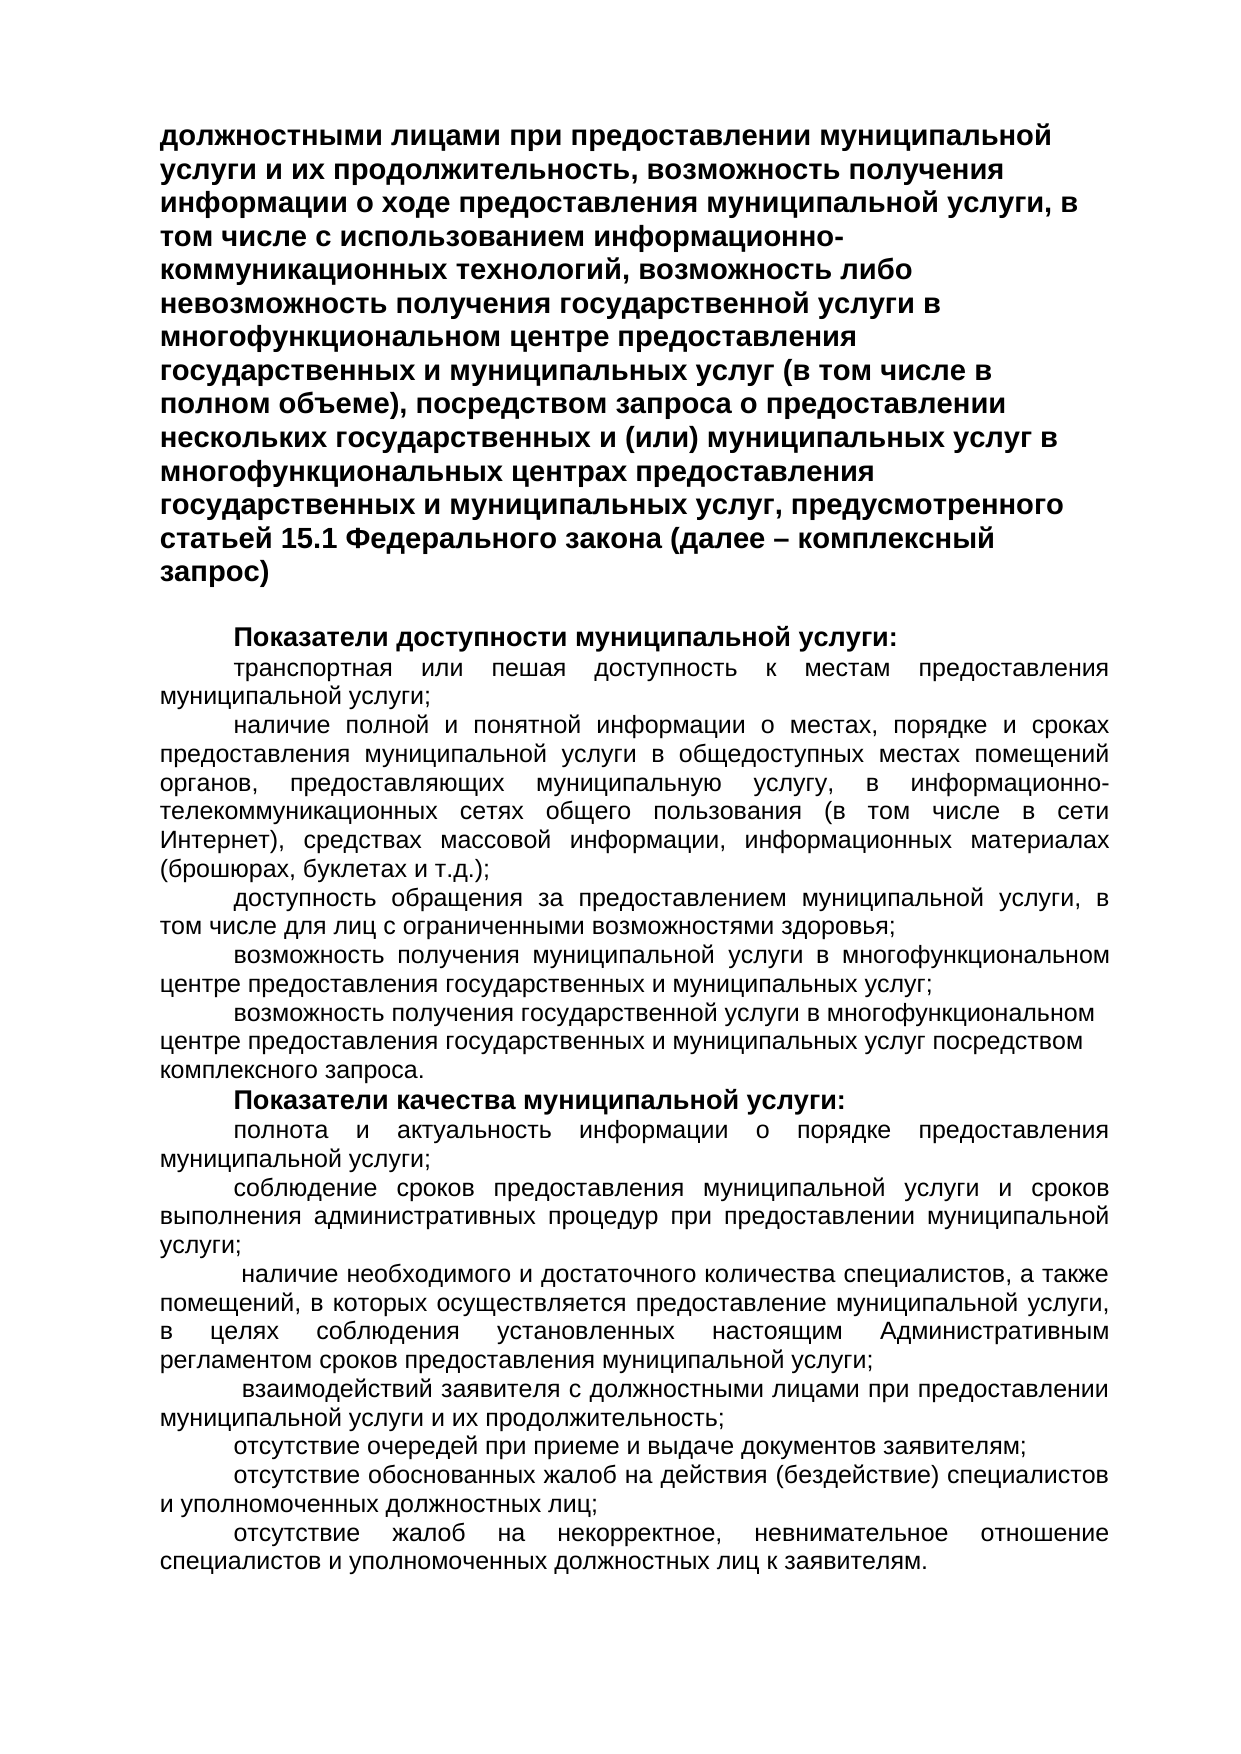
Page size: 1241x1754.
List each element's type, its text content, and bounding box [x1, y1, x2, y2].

text наличие полной и понятной информации о местах, порядке и сроках предоставления муниципальной услуги в общедоступных местах помещений органов, предоставляющих муниципальную услугу, в информационно-телекоммуникационных сетях общего пользования (в том числе в сети Интернет), средствах массовой информации, информационных материалах (брошюрах, буклетах и т.д.); [159, 710, 1110, 882]
text отсутствие жалоб на некорректное, невнимательное отношение специалистов и уполномоченных должностных лиц к заявителям. [159, 1517, 1110, 1575]
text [159, 118, 1110, 588]
text транспортная или пешая доступность к местам предоставления муниципальной услуги; [159, 652, 1110, 710]
text взаимодействий заявителя с должностными лицами при предоставлении муниципальной услуги и их продолжительность; [159, 1374, 1110, 1431]
text соблюдение сроков предоставления муниципальной услуги и сроков выполнения административных процедур при предоставлении муниципальной услуги; [159, 1172, 1110, 1259]
text возможность получения государственной услуги в многофункциональном центре предоставления государственных и муниципальных услуг посредством комплексного запроса. [159, 997, 1110, 1084]
text доступность обращения за предоставлением муниципальной услуги, в том числе для лиц с ограниченными возможностями здоровья; [159, 882, 1110, 940]
text Показатели доступности муниципальной услуги: [159, 621, 1110, 652]
text Показатели качества муниципальной услуги: [159, 1084, 1110, 1115]
text полнота и актуальность информации о порядке предоставления муниципальной услуги; [159, 1115, 1110, 1172]
text отсутствие очередей при приеме и выдаче документов заявителям; [159, 1431, 1110, 1460]
text отсутствие обоснованных жалоб на действия (бездействие) специалистов и уполномоченных должностных лиц; [159, 1460, 1110, 1517]
text наличие необходимого и достаточного количества специалистов, а также помещений, в которых осуществляется предоставление муниципальной услуги, в целях соблюдения установленных настоящим Административным регламентом сроков предоставления муниципальной услуги; [159, 1259, 1110, 1374]
text возможность получения муниципальной услуги в многофункциональном центре предоставления государственных и муниципальных услуг; [159, 940, 1110, 997]
